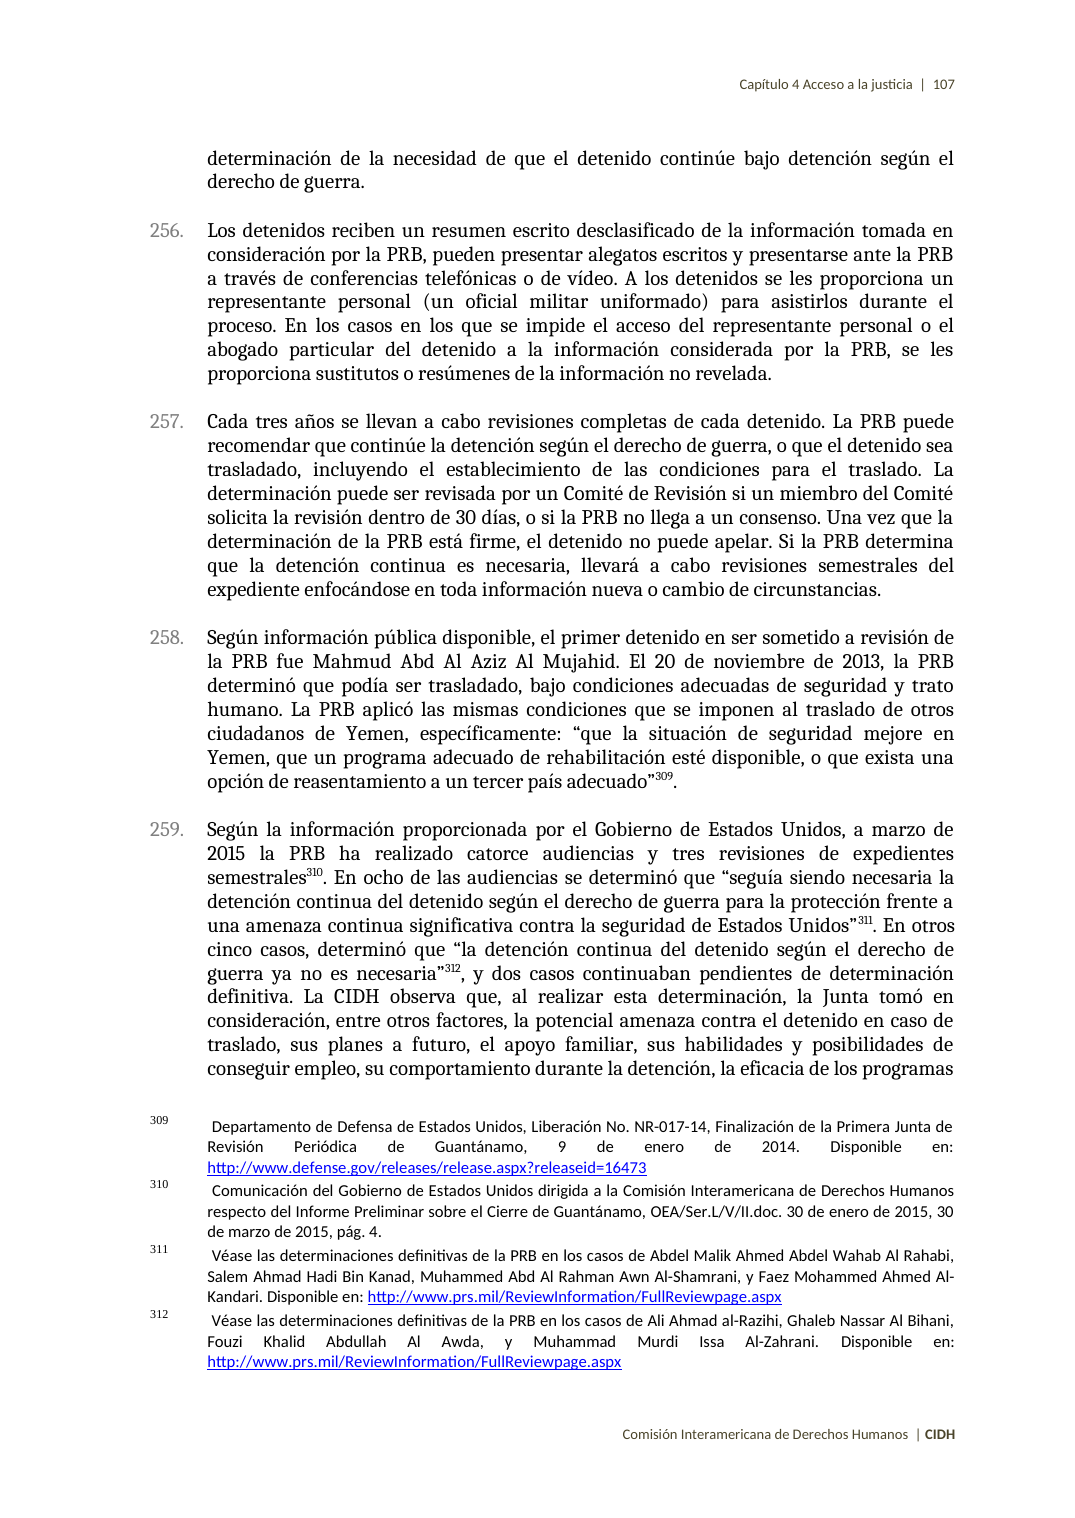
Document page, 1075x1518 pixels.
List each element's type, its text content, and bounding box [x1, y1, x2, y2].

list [150, 817, 955, 1081]
list Los detenidos reciben un resumen escrito desclasificado de la información tomada en consideración por la PRB, pueden presentar alegatos escritos y presentarse ante la PRB a través de conferencias telefónicas o de vídeo. A los detenidos se les proporciona un representante personal (un oficial militar uniformado) para asistirlos durante el proceso. En los casos en los que se impide el acceso del representante personal o el abogado particular del detenido a la información considerada por la PRB, se les proporciona sustitutos o resúmenes de la información no revelada. [150, 218, 955, 386]
list Cada tres años se llevan a cabo revisiones completas de cada detenido. La PRB puede recomendar que continúe la detención según el derecho de guerra, o que el detenido sea trasladado, incluyendo el establecimiento de las condiciones para el traslado. La determinación puede ser revisada por un Comité de Revisión si un miembro del Comité solicita la revisión dentro de 30 días, o si la PRB no llega a un consenso. Una vez que la determinación de la PRB está firme, el detenido no puede apelar. Si la PRB determina que la detención continua es necesaria, llevará a cabo revisiones semestrales del expediente enfocándose en toda información nueva o cambio de circunstancias. [150, 410, 955, 602]
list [150, 146, 955, 194]
list Según información pública disponible, el primer detenido en ser sometido a revisión de la PRB fue Mahmud Abd Al Aziz Al Mujahid. El 20 de noviembre de 2013, la PRB determinó que podía ser trasladado, bajo condiciones adecuadas de seguridad y trato humano. La PRB aplicó las mismas condiciones que se imponen al traslado de otros ciudadanos de Yemen, específicamente: “que la situación de seguridad mejore en Yemen, que un programa adecuado de rehabilitación esté disponible, o que exista una opción de reasentamiento a un tercer país adecuado”. [150, 626, 955, 793]
